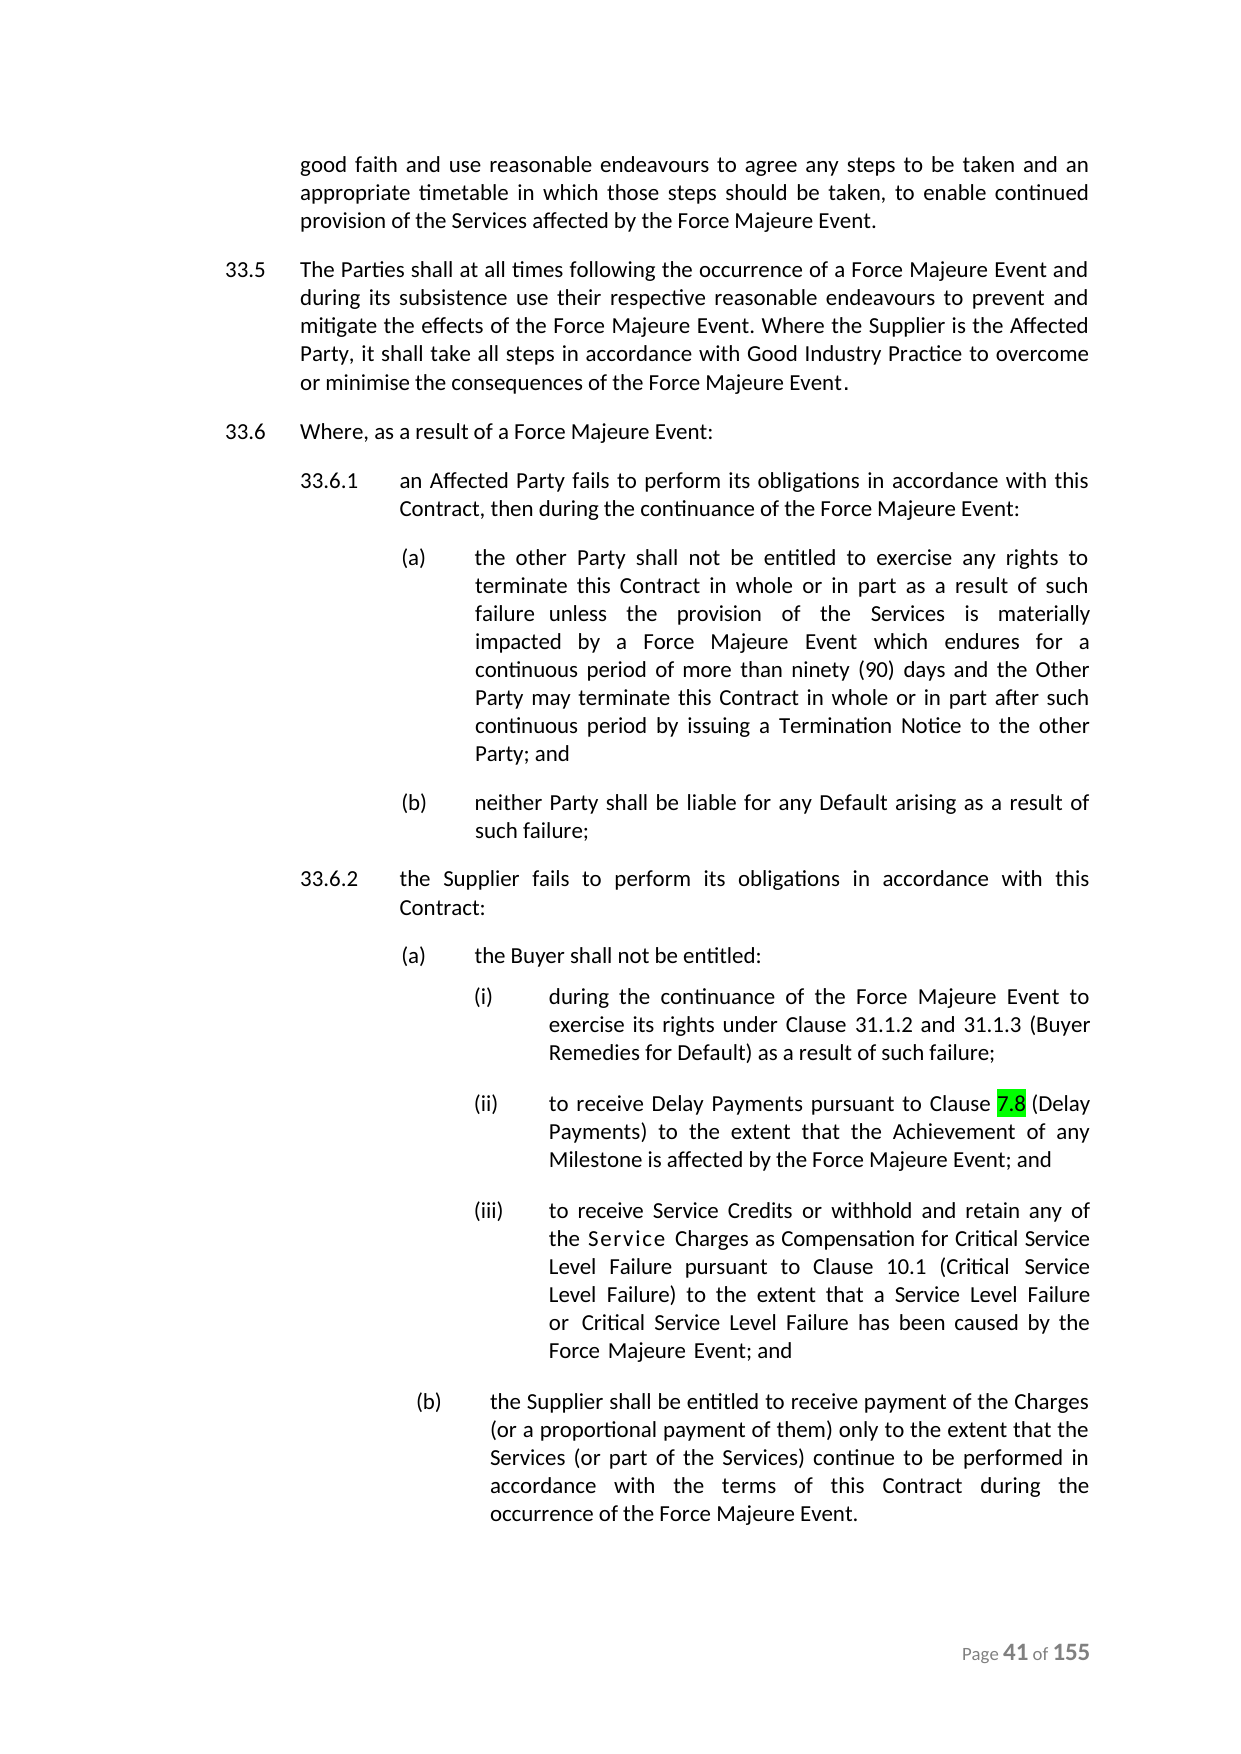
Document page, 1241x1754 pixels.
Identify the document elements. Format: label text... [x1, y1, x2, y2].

subtitle the Buyer shall not be entitled: [401, 941, 1090, 969]
subtitle the other Party shall not be entitled to exercise any rights to terminate this Contract in whole or in part as a result of such failure unless the provision of the Services is materially impacted by a Force Majeure Event which endures for a continuous period of more than ninety (90) days and the Other Party may terminate this Contract in whole or in part after such continuous period by issuing a Termination Notice to the other Party; and [401, 543, 1090, 767]
subtitle the Supplier shall be entitled to receive payment of the Charges (or a proportional payment of them) only to the extent that the Services (or part of the Services) continue to be performed in accordance with the terms of this Contract during the occurrence of the Force Majeure Event. [416, 1387, 1090, 1527]
list to receive Delay Payments pursuant to Clause 7.5 (Delay Payments) to the extent that the Achievement of any Milestone is affected by the Force Majeure Event; and [474, 1089, 1090, 1173]
subtitle neither Party shall be liable for any Default arising as a result of such failure; [401, 788, 1090, 844]
list during the continuance of the Force Majeure Event to exercise its rights under Clause 31.1.2 and 31.1.3 (Buyer Remedies for Default) as a result of such failure; [474, 982, 1090, 1066]
subtitle the Supplier fails to perform its obligations in accordance with this Contract: [300, 864, 1090, 921]
subtitle an Affected Party fails to perform its obligations in accordance with this Contract, then during the continuance of the Force Majeure Event: [300, 466, 1090, 522]
list to receive Service Credits or withhold and retain any of the Service Charges as Compensation for Critical Service Level Failure pursuant to Clause 10.1 (Critical Service Level Failure) to the extent that a Service Level Failure or Critical Service Level Failure has been caused by the Force Majeure Event; and [474, 1196, 1090, 1364]
subtitle Where, as a result of a Force Majeure Event: [225, 417, 1090, 445]
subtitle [225, 150, 1090, 234]
subtitle The Parties shall at all times following the occurrence of a Force Majeure Event and during its subsistence use their respective reasonable endeavours to prevent and mitigate the effects of the Force Majeure Event. Where the Supplier is the Affected Party, it shall take all steps in accordance with Good Industry Practice to overcome or minimise the consequences of the Force Majeure Event. [225, 255, 1090, 396]
